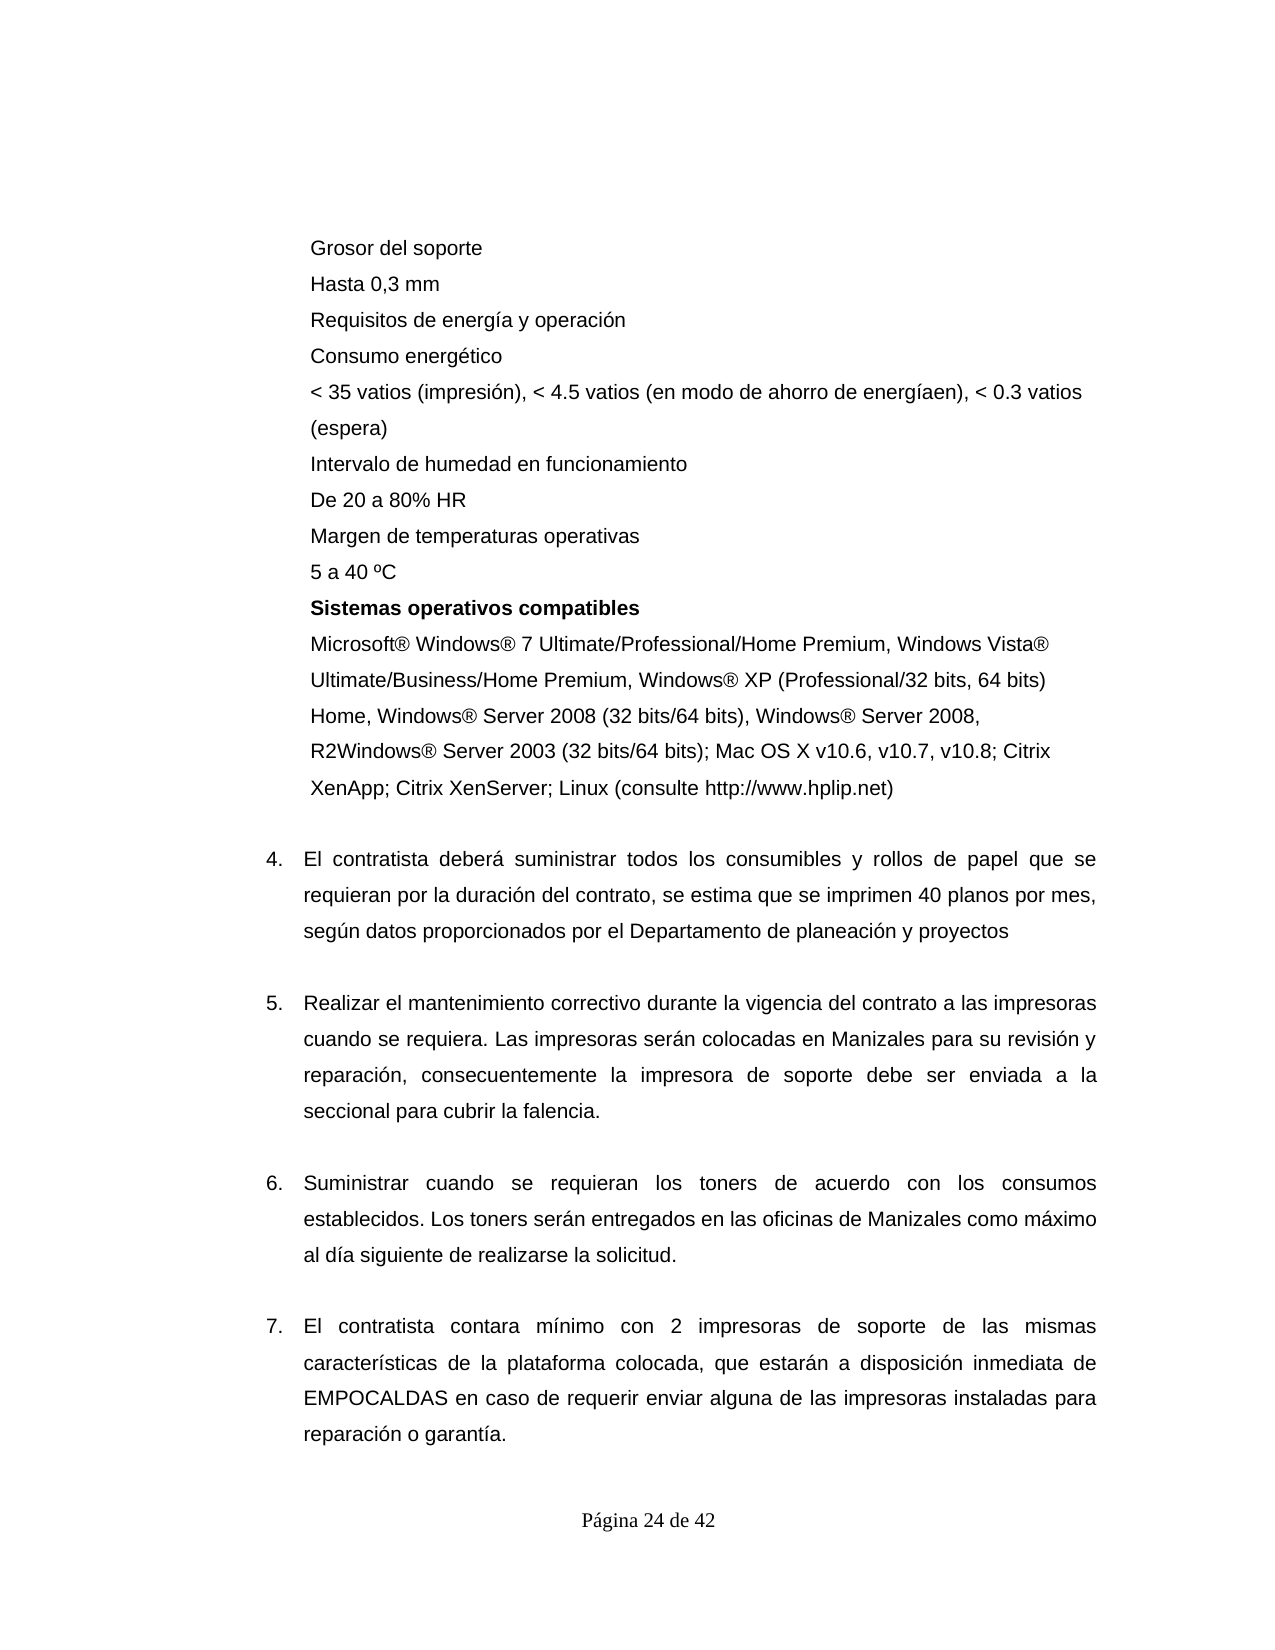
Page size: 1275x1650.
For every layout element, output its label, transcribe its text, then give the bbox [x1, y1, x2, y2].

text Microsoft® Windows® 7 Ultimate/Professional/Home Premium, Windows Vista® Ultimate/Business/Home Premium, Windows® XP (Professional/32 bits, 64 bits) Home, Windows® Server 2008 (32 bits/64 bits), Windows® Server 2008, R2Windows® Server 2003 (32 bits/64 bits); Mac OS X v10.6, v10.7, v10.8; Citrix XenApp; Citrix XenServer; Linux (consulte http://www.hplip.net) [310, 632, 1098, 799]
text Grosor del soporte [310, 236, 1098, 260]
text Hasta 0,3 mm [310, 272, 1098, 296]
text Margen de temperaturas operativas [310, 524, 1098, 548]
list Realizar el mantenimiento correctivo durante la vigencia del contrato a las impresoras cuando se requiera. Las impresoras serán colocadas en Manizales para su revisión y reparación, consecuentemente la impresora de soporte debe ser enviada a la seccional para cubrir la falencia. [266, 991, 1098, 1123]
text < 35 vatios (impresión), < 4.5 vatios (en modo de ahorro de energíaen), < 0.3 vatios (espera) [310, 380, 1098, 440]
list El contratista contara mínimo con 2 impresoras de soporte de las mismas características de la plataforma colocada, que estarán a disposición inmediata de EMPOCALDAS en caso de requerir enviar alguna de las impresoras instaladas para reparación o garantía. [266, 1314, 1098, 1446]
text Intervalo de humedad en funcionamiento [310, 452, 1098, 476]
text De 20 a 80% HR [310, 488, 1098, 512]
text 5 a 40 ºC [310, 560, 1098, 584]
text Sistemas operativos compatibles [310, 596, 1098, 619]
list El contratista deberá suministrar todos los consumibles y rollos de papel que se requieran por la duración del contrato, se estima que se imprimen 40 planos por mes, según datos proporcionados por el Departamento de planeación y proyectos [266, 847, 1098, 943]
list Suministrar cuando se requieran los toners de acuerdo con los consumos establecidos. Los toners serán entregados en las oficinas de Manizales como máximo al día siguiente de realizarse la solicitud. [266, 1171, 1098, 1266]
text Consumo energético [310, 344, 1098, 368]
text Requisitos de energía y operación [310, 308, 1098, 332]
